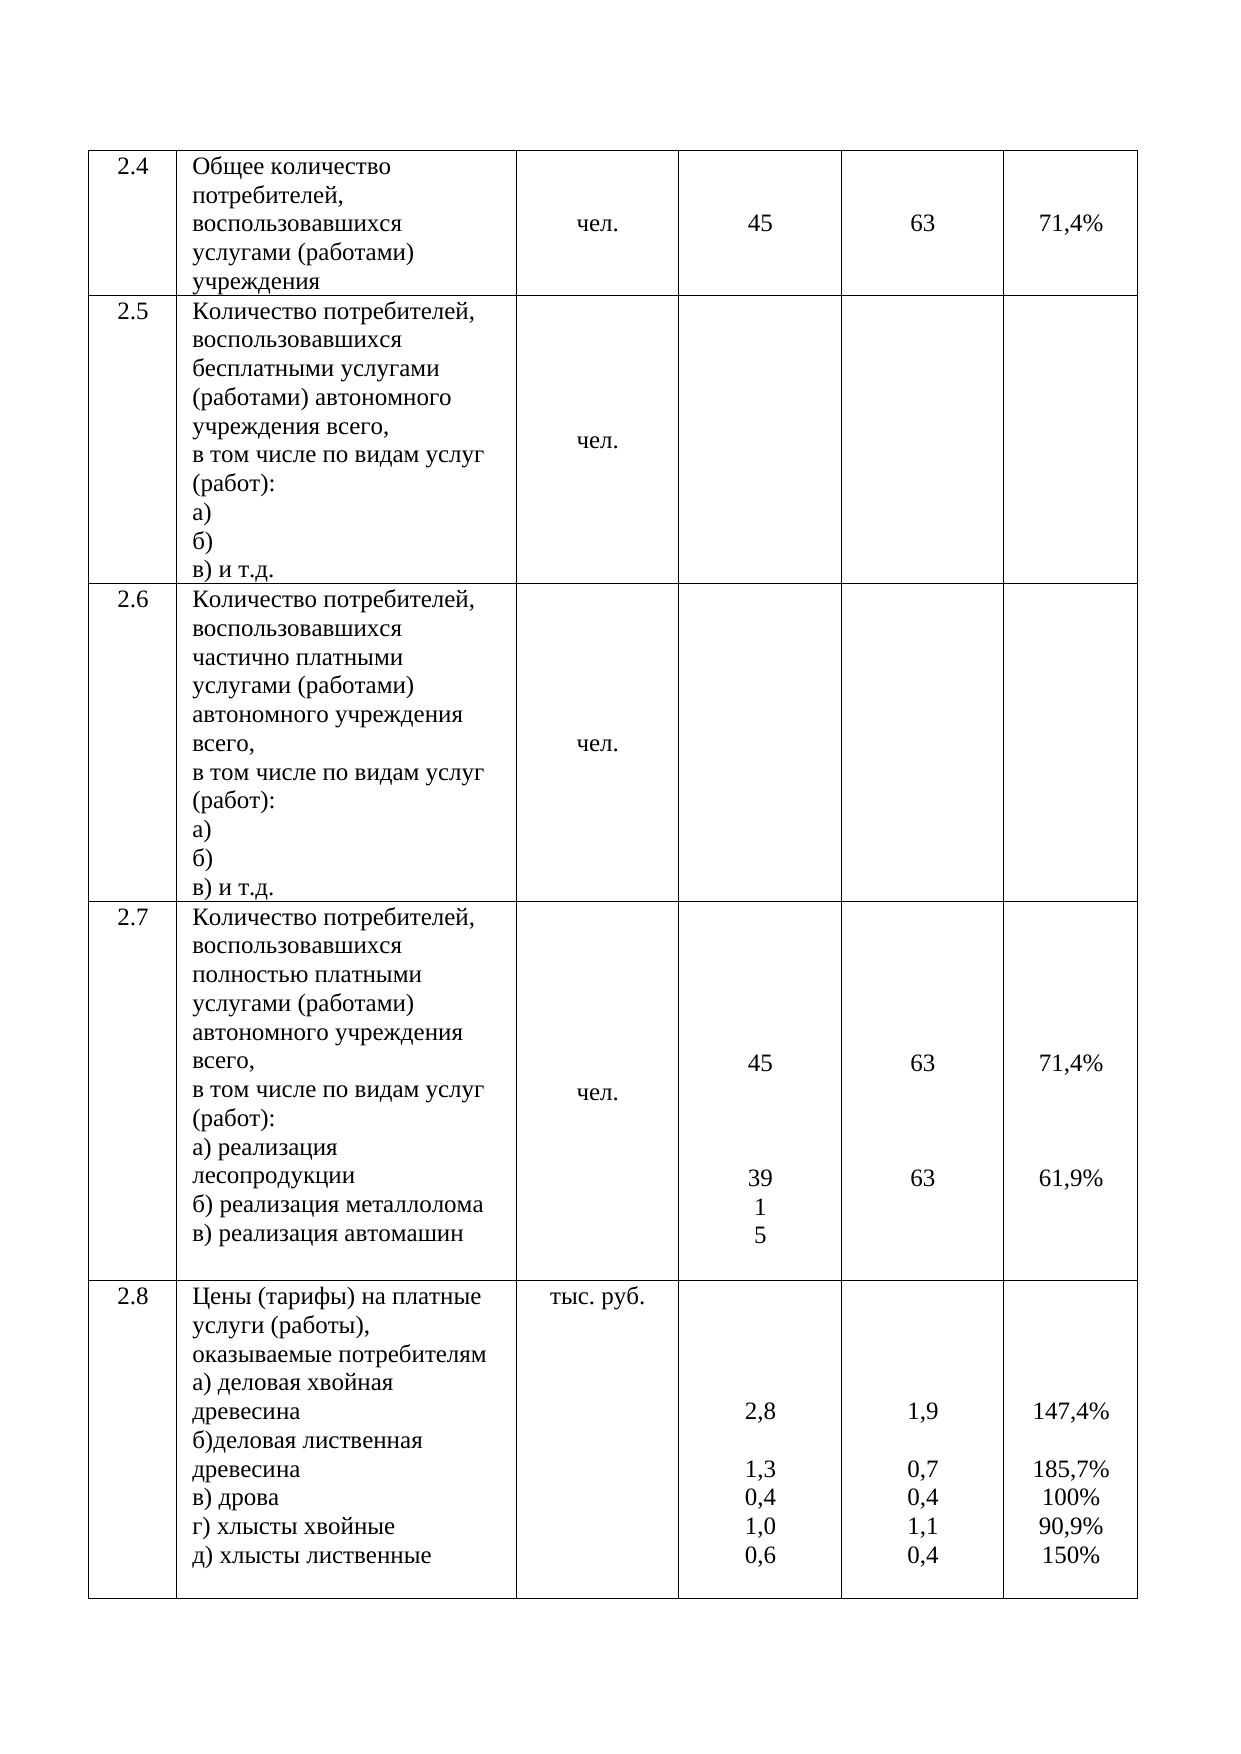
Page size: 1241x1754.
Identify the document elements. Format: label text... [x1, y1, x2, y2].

table_cell 2.4 [89, 151, 176, 295]
table_cell чел. [517, 584, 678, 901]
table_cell 63 63 [842, 902, 1003, 1280]
table_cell [842, 584, 1003, 901]
table_cell 71,4% 61,9% [1004, 902, 1137, 1280]
table_cell 2.6 [89, 584, 176, 901]
table_cell 45 [679, 151, 841, 295]
table_cell 2.5 [89, 296, 176, 583]
table_cell 2.8 [89, 1281, 176, 1597]
table_cell 2,8 1,3 0,4 1,0 0,6 [679, 1281, 841, 1597]
table_cell чел. [517, 296, 678, 583]
table_cell [1004, 584, 1137, 901]
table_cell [177, 1281, 516, 1597]
table_cell чел. [517, 902, 678, 1280]
table_cell [679, 296, 841, 583]
table_cell 71,4% [1004, 151, 1137, 295]
table_cell 63 [842, 151, 1003, 295]
table_cell 1,9 0,7 0,4 1,1 0,4 [842, 1281, 1003, 1597]
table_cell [1004, 1281, 1137, 1597]
table_cell Количество потребителей, воспользовавшихся частично платными услугами (работами) автономного учреждения всего, в том числе по видам услуг (работ): а) б) в) и т.д. [177, 584, 516, 901]
table_cell тыс. руб. [517, 1281, 678, 1597]
table_cell [842, 296, 1003, 583]
table_cell чел. [517, 151, 678, 295]
table_cell Количество потребителей, воспользовавшихся полностью платными услугами (работами) автономного учреждения всего, в том числе по видам услуг (работ): а) реализация лесопродукции б) реализация металлолома в) реализация автомашин [177, 902, 516, 1280]
table_cell 2.7 [89, 902, 176, 1280]
table_cell [1004, 296, 1137, 583]
table_cell 45 39 1 5 [679, 902, 841, 1280]
table_cell [679, 584, 841, 901]
table_cell Количество потребителей, воспользовавшихся бесплатными услугами (работами) автономного учреждения всего, в том числе по видам услуг (работ): а) б) в) и т.д. [177, 296, 516, 583]
table_cell Общее количество потребителей, воспользовавшихся услугами (работами) учреждения [177, 151, 516, 295]
